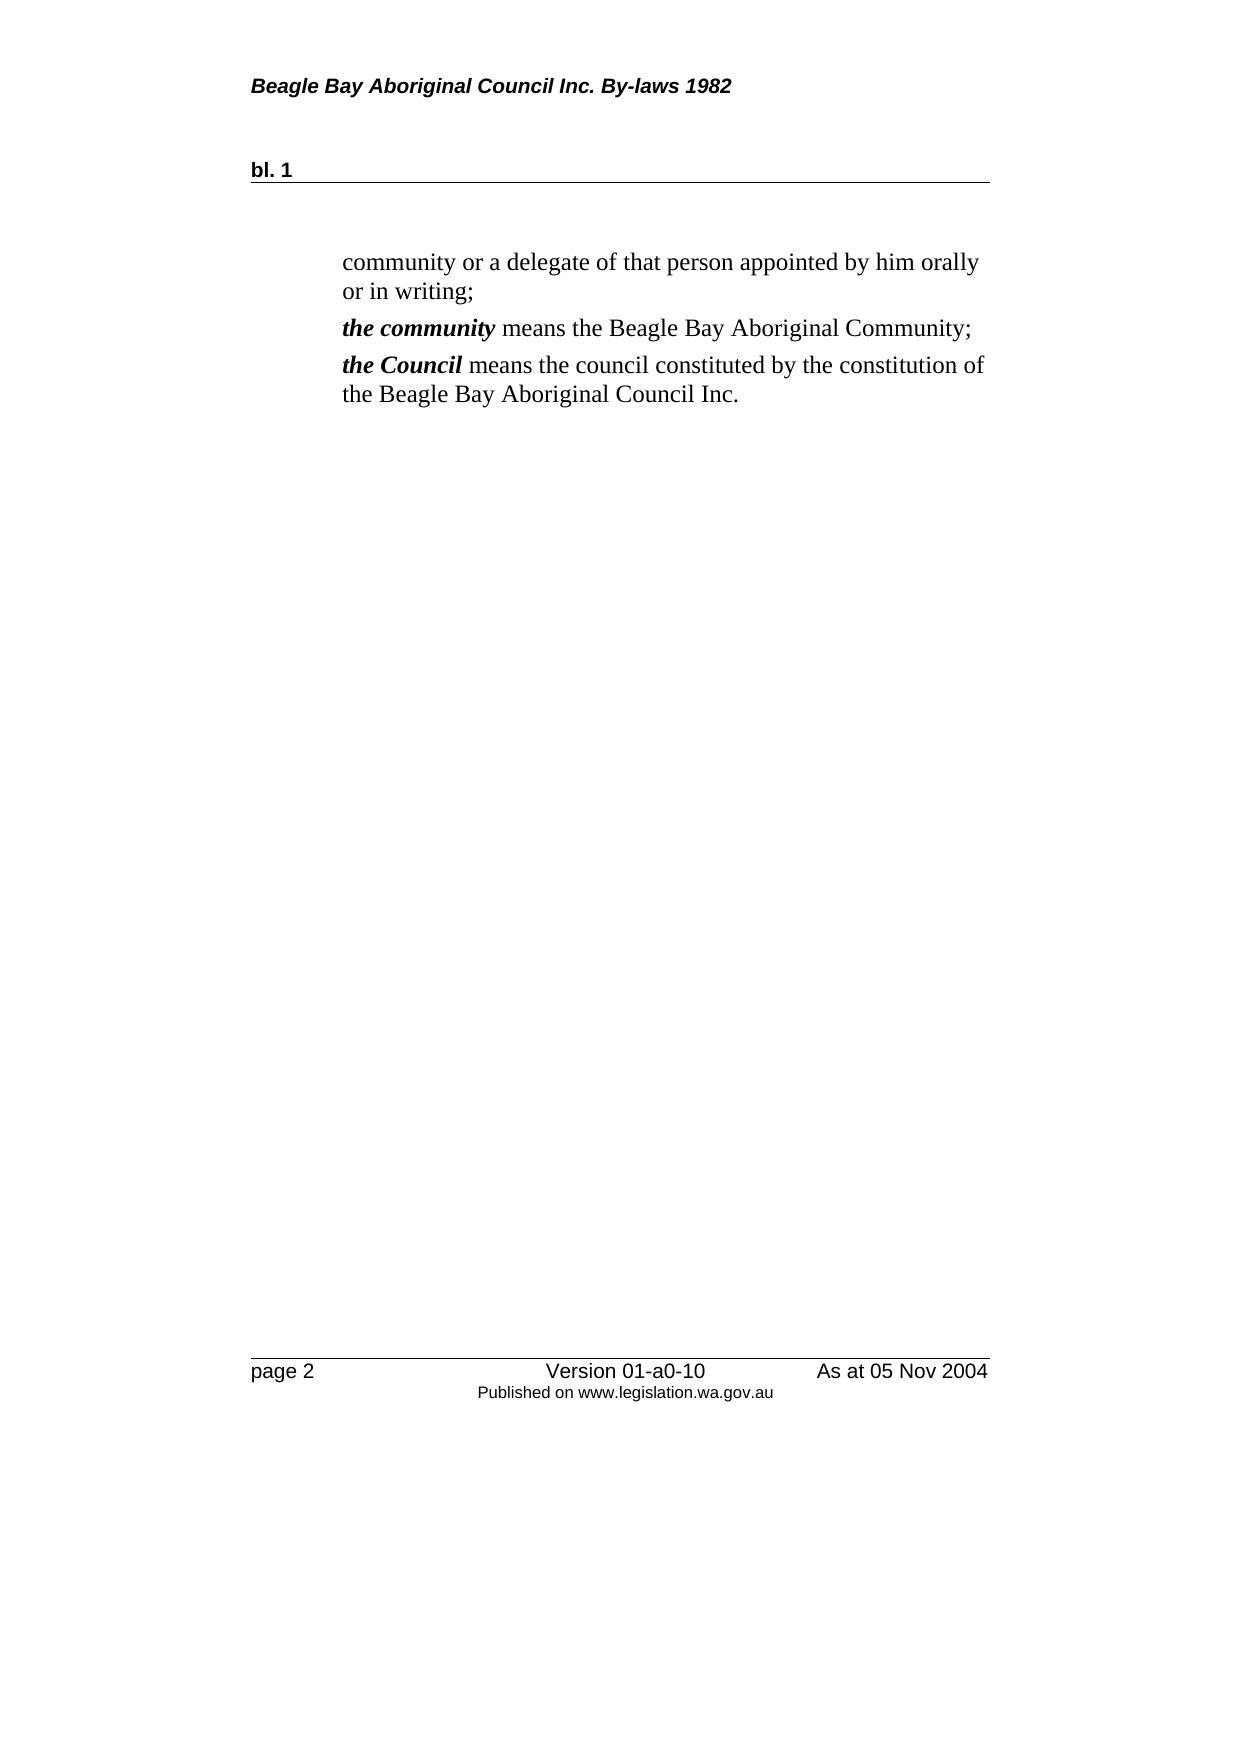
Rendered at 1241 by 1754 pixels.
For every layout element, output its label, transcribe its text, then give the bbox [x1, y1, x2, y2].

text the community means the Beagle Bay Aboriginal Community; [251, 313, 990, 342]
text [251, 247, 990, 305]
text the Council means the council constituted by the constitution of the Beagle Bay Aboriginal Council Inc. [251, 350, 990, 408]
